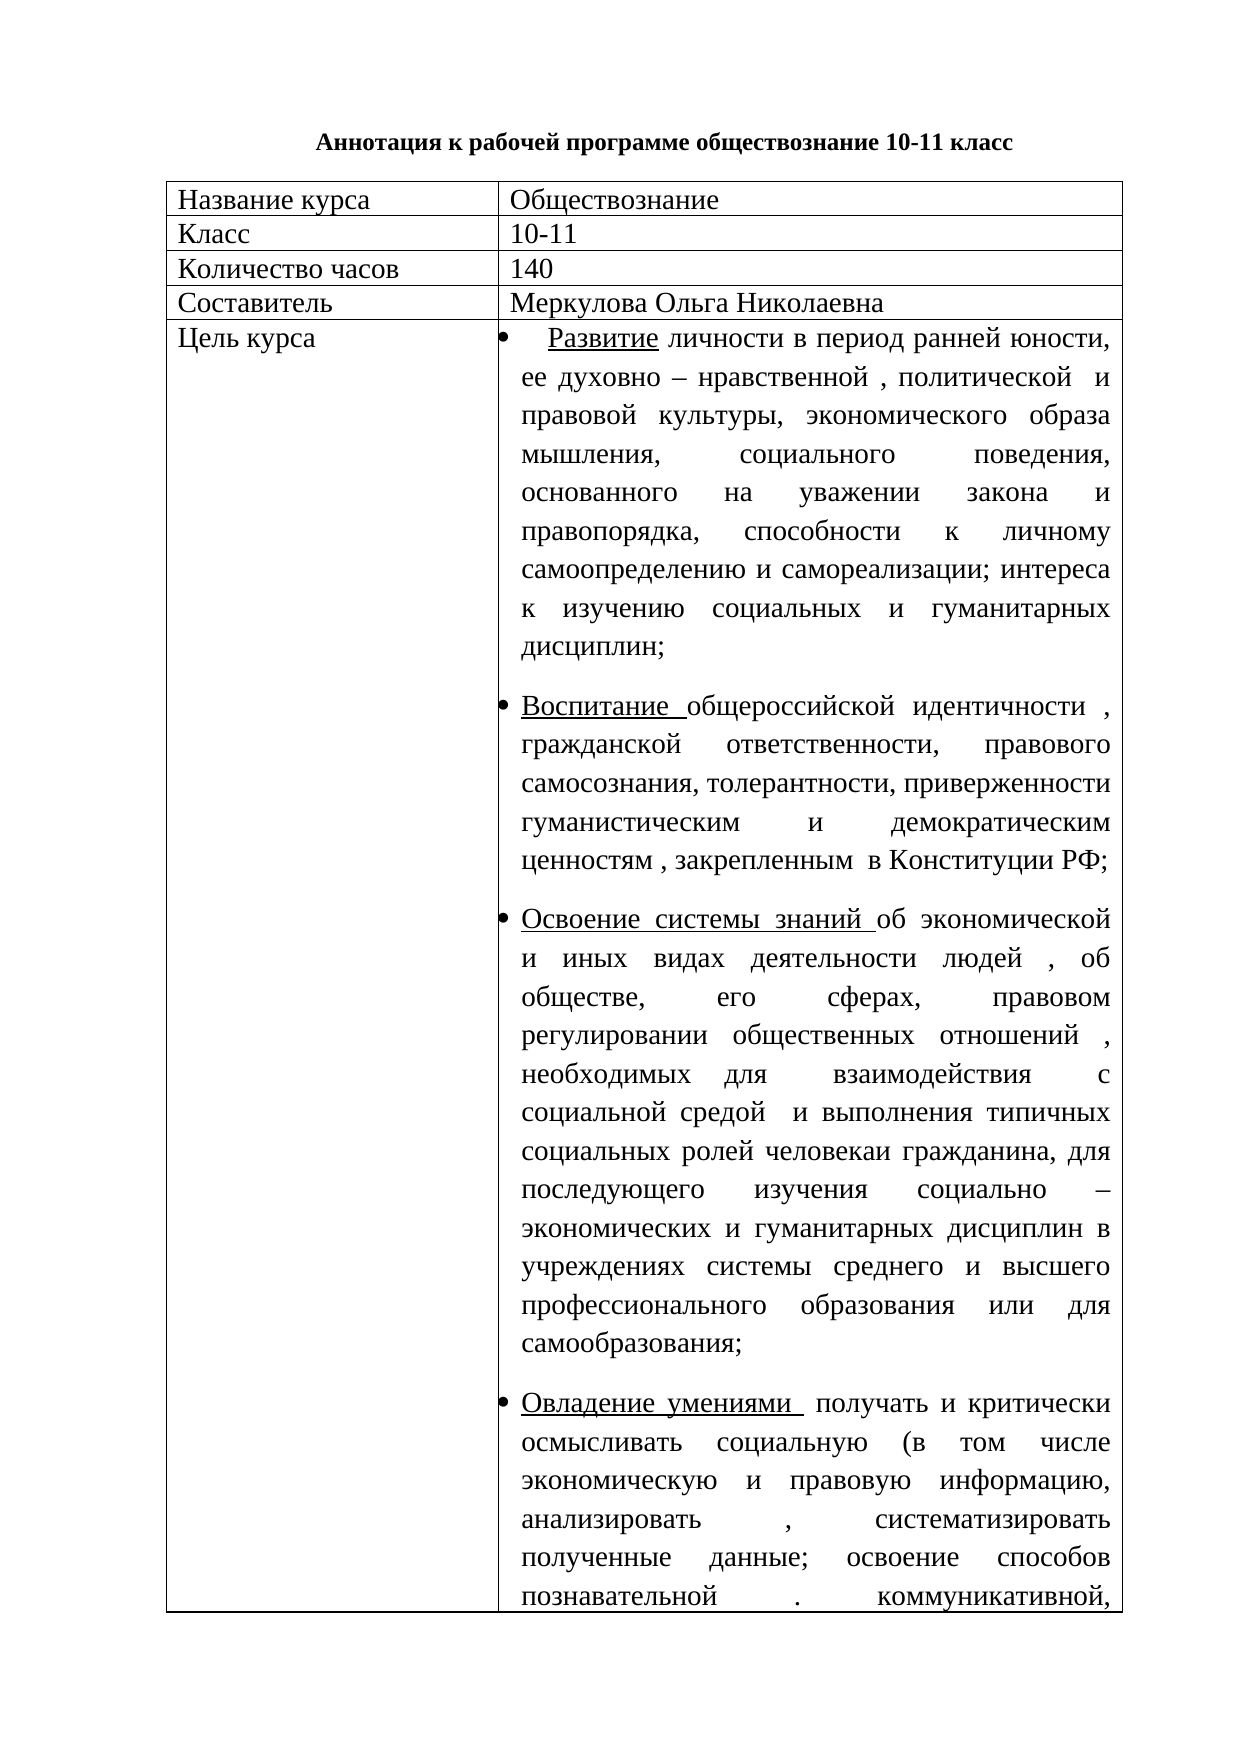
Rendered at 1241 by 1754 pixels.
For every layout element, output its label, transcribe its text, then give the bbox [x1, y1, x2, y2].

text Аннотация к рабочей программе обществознание 10-11 класс [177, 127, 1152, 156]
table_cell Класс [167, 216, 498, 250]
table_cell Цель курса [167, 320, 498, 1611]
table_cell Составитель [167, 286, 498, 319]
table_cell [499, 320, 1122, 1611]
table_cell Меркулова Ольга Николаевна [499, 286, 1122, 319]
table_cell 10-11 [499, 216, 1122, 250]
table_header Название курса [167, 182, 498, 215]
table_header Обществознание [499, 182, 1122, 215]
table_cell Количество часов [167, 251, 498, 284]
table_cell 140 [499, 251, 1122, 284]
